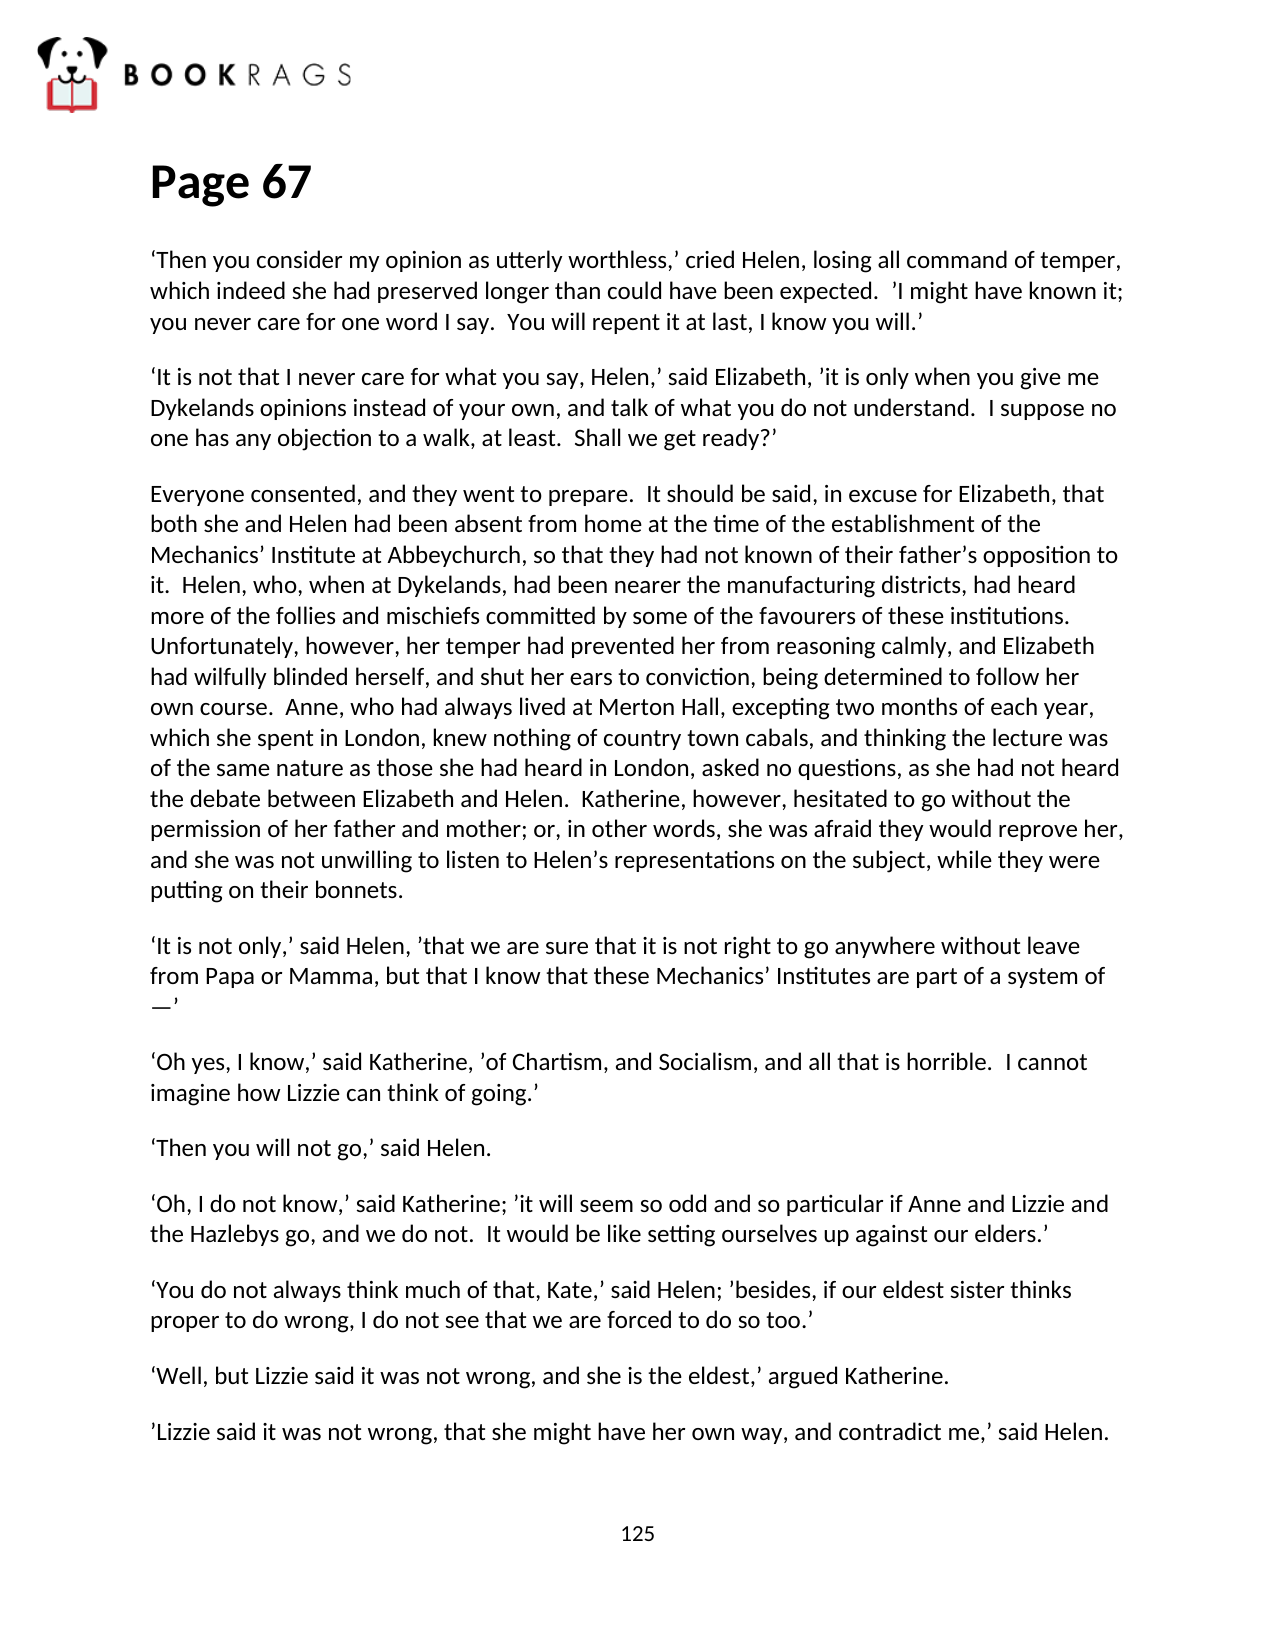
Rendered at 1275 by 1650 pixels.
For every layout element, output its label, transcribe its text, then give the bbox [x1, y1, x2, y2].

text ‘You do not always think much of that, Kate,’ said Helen; ’besides, if our eldest sister thinks proper to do wrong, I do not see that we are forced to do so too.’ [150, 1274, 1125, 1335]
text ‘Then you consider my opinion as utterly worthless,’ cried Helen, losing all command of temper, which indeed she had preserved longer than could have been expected. ’I might have known it; you never care for one word I say. You will repent it at last, I know you will.’ [150, 244, 1125, 336]
text Everyone consented, and they went to prepare. It should be said, in excuse for Elizabeth, that both she and Helen had been absent from home at the time of the establishment of the Mechanics’ Institute at Abbeychurch, so that they had not known of their father’s opposition to it. Helen, who, when at Dykelands, had been nearer the manufacturing districts, had heard more of the follies and mischiefs committed by some of the favourers of these institutions. Unfortunately, however, her temper had prevented her from reasoning calmly, and Elizabeth had wilfully blinded herself, and shut her ears to conviction, being determined to follow her own course. Anne, who had always lived at Merton Hall, excepting two months of each year, which she spent in London, knew nothing of country town cabals, and thinking the lecture was of the same nature as those she had heard in London, asked no questions, as she had not heard the debate between Elizabeth and Helen. Katherine, however, hesitated to go without the permission of her father and mother; or, in other words, she was afraid they would reprove her, and she was not unwilling to listen to Helen’s representations on the subject, while they were putting on their bonnets. [150, 478, 1125, 905]
text ‘Oh yes, I know,’ said Katherine, ’of Chartism, and Socialism, and all that is horrible. I cannot imagine how Lizzie can think of going.’ [150, 1047, 1125, 1108]
text ‘It is not only,’ said Helen, ’that we are sure that it is not right to go anywhere without leave from Papa or Mamma, but that I know that these Mechanics’ Institutes are part of a system of—­’ [150, 930, 1125, 1022]
text ‘Oh, I do not know,’ said Katherine; ’it will seem so odd and so particular if Anne and Lizzie and the Hazlebys go, and we do not. It would be like setting ourselves up against our elders.’ [150, 1188, 1125, 1249]
text Page 67 [150, 150, 1125, 211]
picture [37, 37, 351, 113]
text ’Lizzie said it was not wrong, that she might have her own way, and contradict me,’ said Helen. [150, 1416, 1125, 1446]
text ‘It is not that I never care for what you say, Helen,’ said Elizabeth, ’it is only when you give me Dykelands opinions instead of your own, and talk of what you do not understand. I suppose no one has any objection to a walk, at least. Shall we get ready?’ [150, 361, 1125, 453]
text ‘Then you will not go,’ said Helen. [150, 1133, 1125, 1163]
text ‘Well, but Lizzie said it was not wrong, and she is the eldest,’ argued Katherine. [150, 1360, 1125, 1391]
